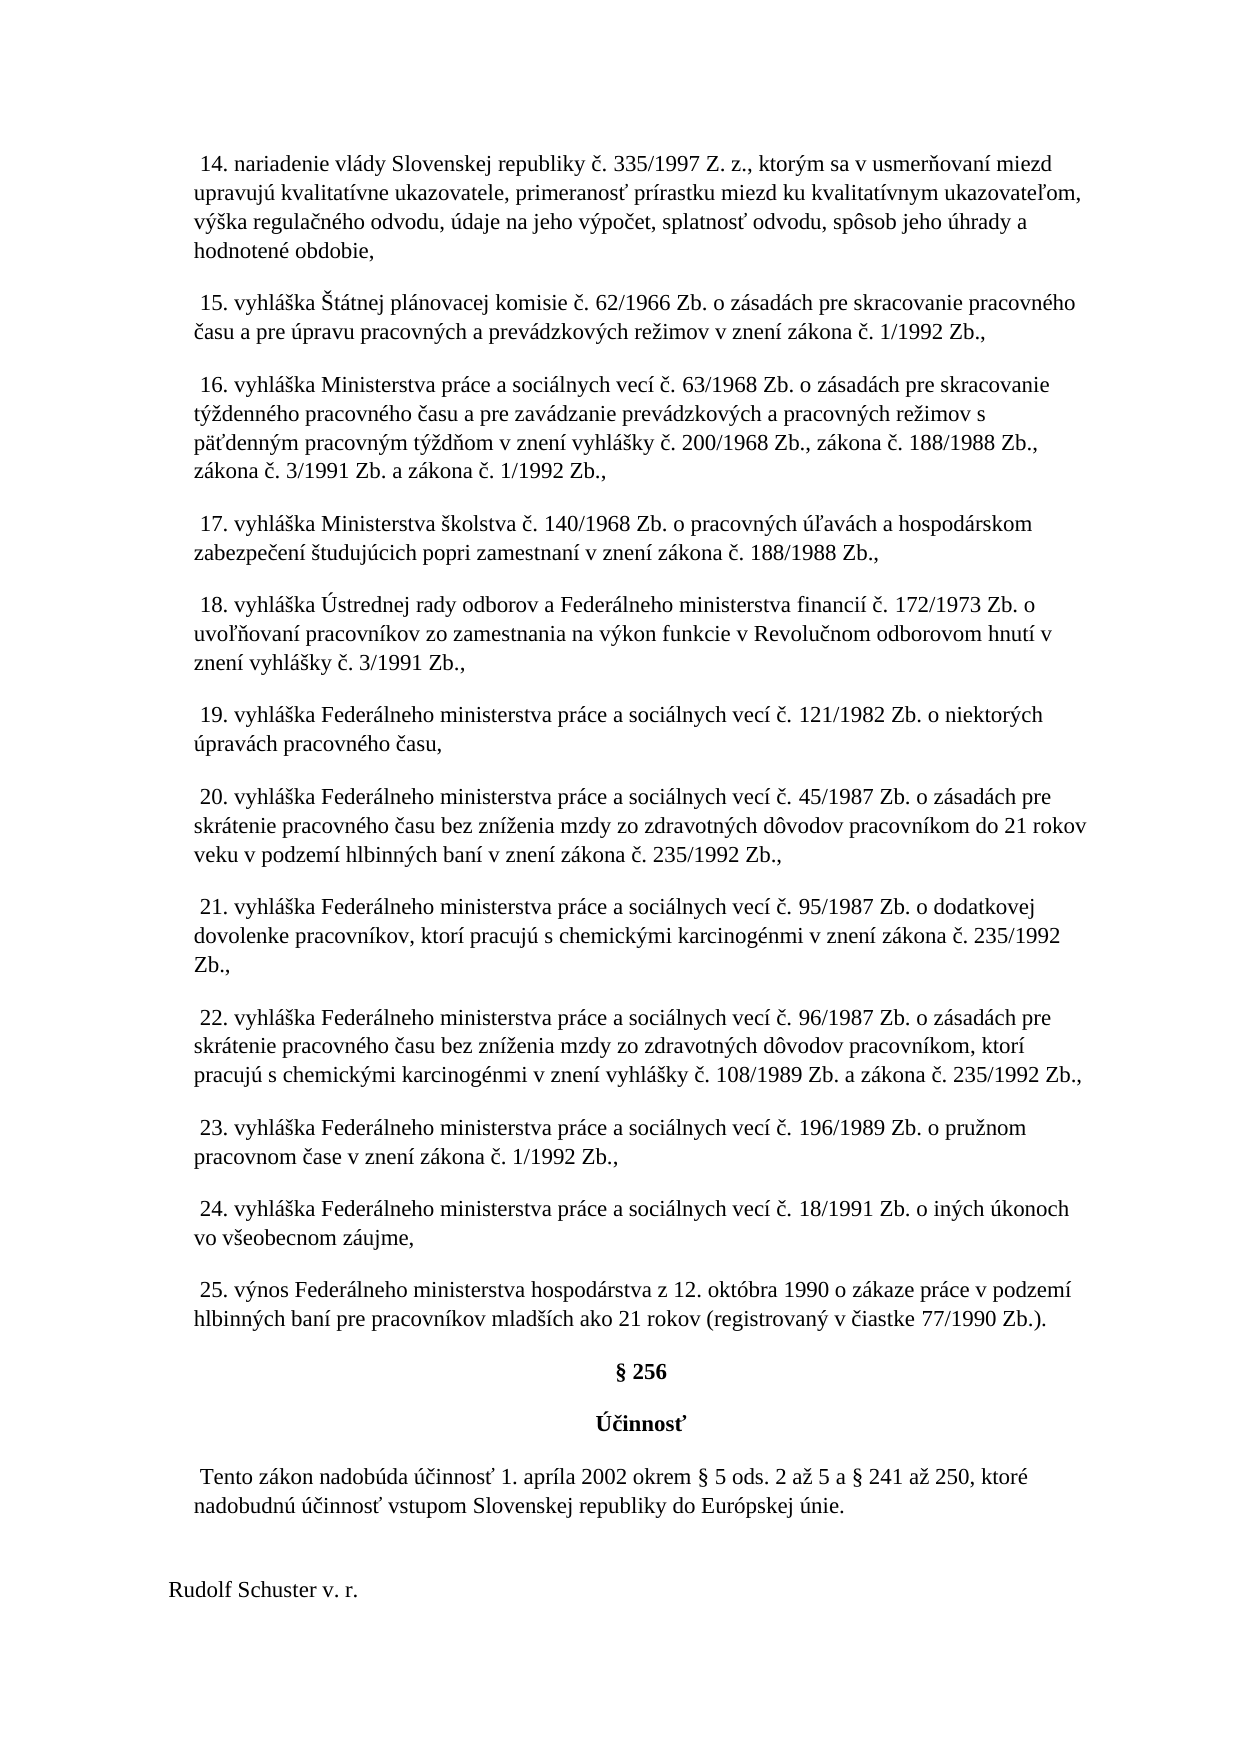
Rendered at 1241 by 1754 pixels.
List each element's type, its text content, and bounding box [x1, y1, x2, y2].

text 20. vyhláška Federálneho ministerstva práce a sociálnych vecí č. 45/1987 Zb. o zásadách pre skrátenie pracovného času bez zníženia mzdy zo zdravotných dôvodov pracovníkom do 21 rokov veku v podzemí hlbinných baní v znení zákona č. 235/1992 Zb., [194, 783, 1090, 867]
text § 256 [186, 1358, 1090, 1384]
text 18. vyhláška Ústrednej rady odborov a Federálneho ministerstva financií č. 172/1973 Zb. o uvoľňovaní pracovníkov zo zamestnania na výkon funkcie v Revolučnom odborovom hnutí v znení vyhlášky č. 3/1991 Zb., [194, 591, 1090, 676]
text 15. vyhláška Štátnej plánovacej komisie č. 62/1966 Zb. o zásadách pre skracovanie pracovného času a pre úpravu pracovných a prevádzkových režimov v znení zákona č. 1/1992 Zb., [194, 289, 1090, 344]
text 16. vyhláška Ministerstva práce a sociálnych vecí č. 63/1968 Zb. o zásadách pre skracovanie týždenného pracovného času a pre zavádzanie prevádzkových a pracovných režimov s päťdenným pracovným týždňom v znení vyhlášky č. 200/1968 Zb., zákona č. 188/1988 Zb., zákona č. 3/1991 Zb. a zákona č. 1/1992 Zb., [194, 371, 1090, 484]
text Tento zákon nadobúda účinnosť 1. apríla 2002 okrem § 5 ods. 2 až 5 a § 241 až 250, ktoré nadobudnú účinnosť vstupom Slovenskej republiky do Európskej únie. [194, 1463, 1090, 1518]
text 14. nariadenie vlády Slovenskej republiky č. 335/1997 Z. z., ktorým sa v usmerňovaní miezd upravujú kvalitatívne ukazovatele, primeranosť prírastku miezd ku kvalitatívnym ukazovateľom, výška regulačného odvodu, údaje na jeho výpočet, splatnosť odvodu, spôsob jeho úhrady a hodnotené obdobie, [194, 150, 1090, 263]
text Rudolf Schuster v. r. [162, 1576, 1090, 1603]
text 25. výnos Federálneho ministerstva hospodárstva z 12. októbra 1990 o zákaze práce v podzemí hlbinných baní pre pracovníkov mladších ako 21 rokov (registrovaný v čiastke 77/1990 Zb.). [194, 1277, 1090, 1332]
text 19. vyhláška Federálneho ministerstva práce a sociálnych vecí č. 121/1982 Zb. o niektorých úpravách pracovného času, [194, 702, 1090, 757]
text 21. vyhláška Federálneho ministerstva práce a sociálnych vecí č. 95/1987 Zb. o dodatkovej dovolenke pracovníkov, ktorí pracujú s chemickými karcinogénmi v znení zákona č. 235/1992 Zb., [194, 893, 1090, 977]
text 22. vyhláška Federálneho ministerstva práce a sociálnych vecí č. 96/1987 Zb. o zásadách pre skrátenie pracovného času bez zníženia mzdy zo zdravotných dôvodov pracovníkom, ktorí pracujú s chemickými karcinogénmi v znení vyhlášky č. 108/1989 Zb. a zákona č. 235/1992 Zb., [194, 1003, 1090, 1088]
text 23. vyhláška Federálneho ministerstva práce a sociálnych vecí č. 196/1989 Zb. o pružnom pracovnom čase v znení zákona č. 1/1992 Zb., [194, 1114, 1090, 1169]
text 24. vyhláška Federálneho ministerstva práce a sociálnych vecí č. 18/1991 Zb. o iných úkonoch vo všeobecnom záujme, [194, 1195, 1090, 1251]
text 17. vyhláška Ministerstva školstva č. 140/1968 Zb. o pracovných úľavách a hospodárskom zabezpečení študujúcich popri zamestnaní v znení zákona č. 188/1988 Zb., [194, 510, 1090, 565]
text Účinnosť [186, 1410, 1090, 1437]
